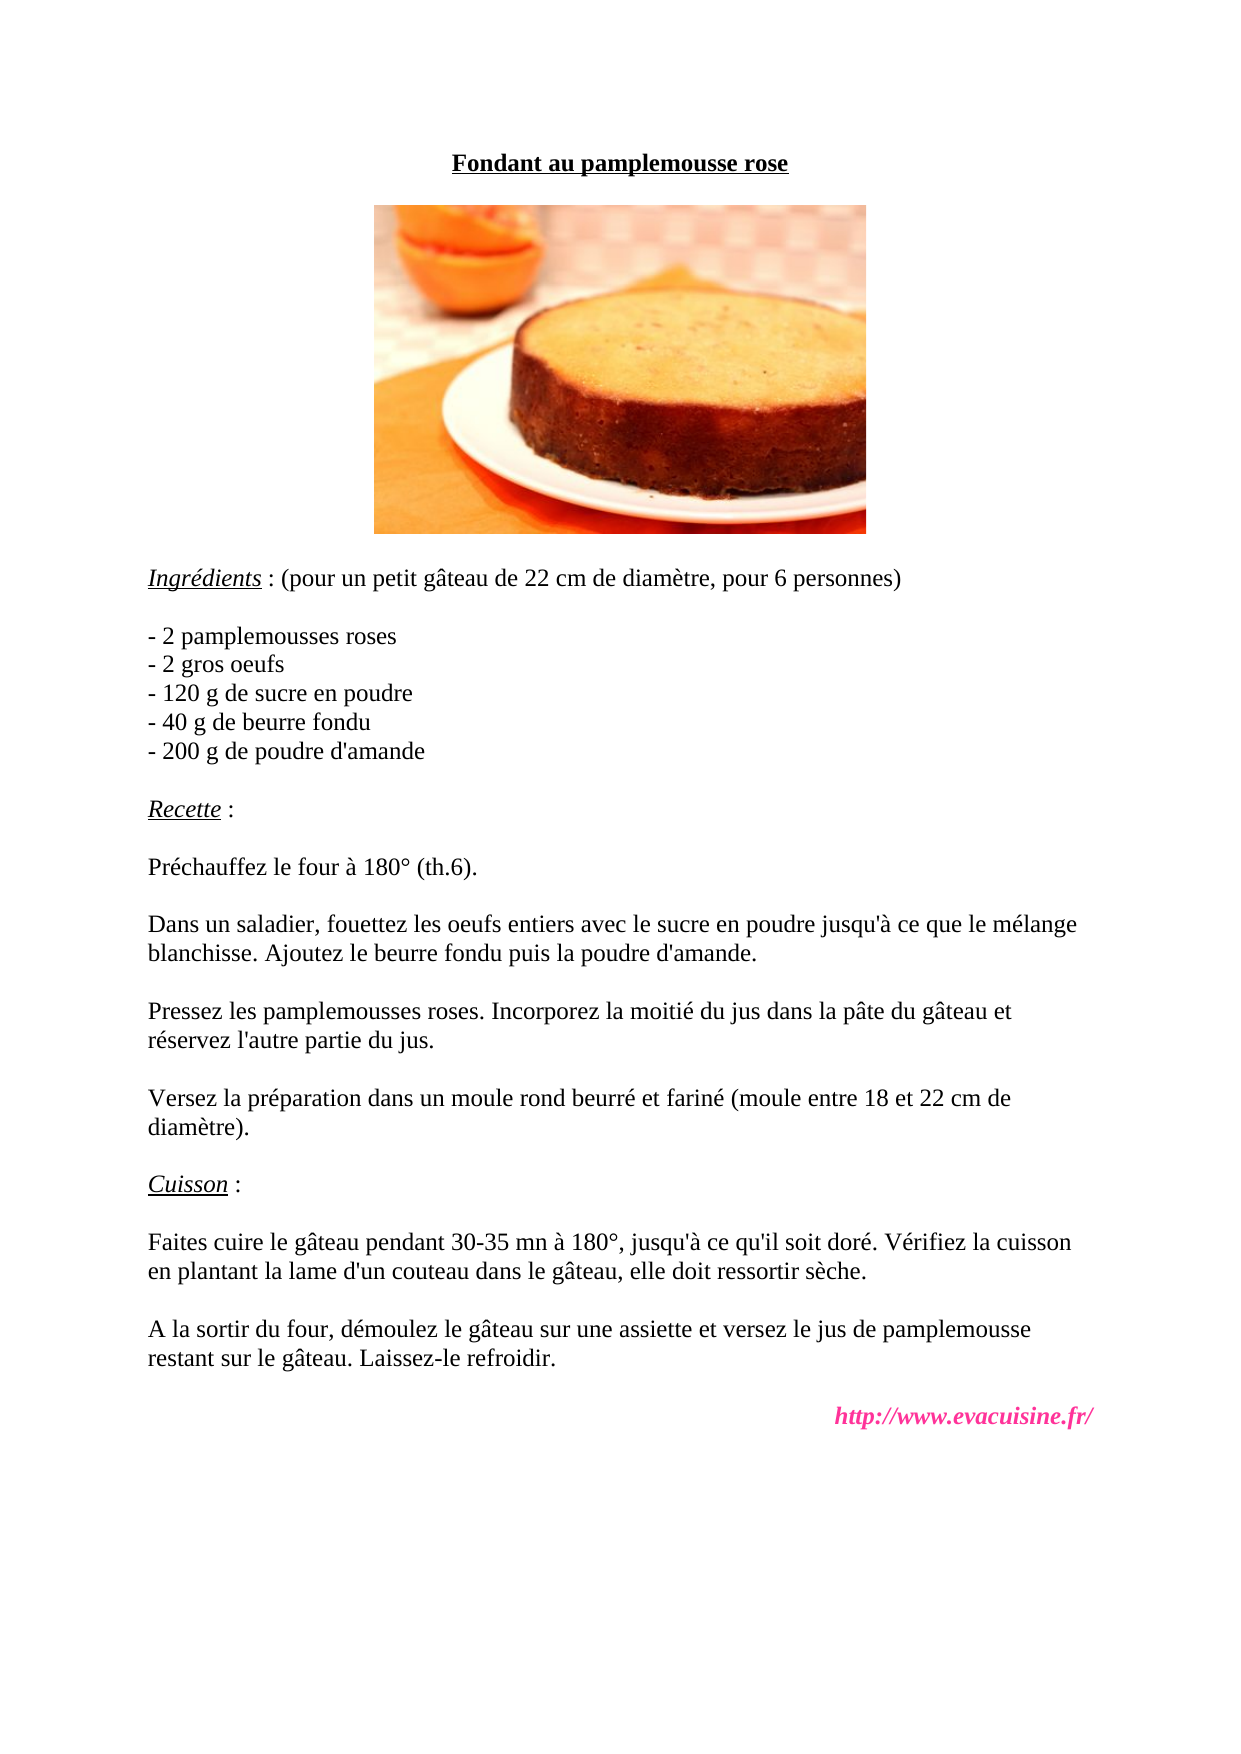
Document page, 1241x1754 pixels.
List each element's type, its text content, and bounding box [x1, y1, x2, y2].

text Pressez les pamplemousses roses. Incorporez la moitié du jus dans la pâte du gâteau et réservez l'autre partie du jus. [148, 996, 1093, 1054]
text Versez la préparation dans un moule rond beurré et fariné (moule entre 18 et 22 cm de diamètre). [148, 1083, 1093, 1140]
text Préchauffez le four à 180° (th.6). [148, 852, 1093, 880]
text A la sortir du four, démoulez le gâteau sur une assiette et versez le jus de pamplemousse restant sur le gâteau. Laissez-le refroidir. [148, 1314, 1093, 1372]
text Recette : [148, 794, 1093, 822]
text http://www.evacuisine.fr/ [148, 1401, 1093, 1429]
text Faites cuire le gâteau pendant 30-35 mn à 180°, jusqu'à ce qu'il soit doré. Vérifiez la cuisson en plantant la lame d'un couteau dans le gâteau, elle doit ressortir sèche. [148, 1227, 1093, 1285]
text - 2 pamplemousses roses - 2 gros oeufs - 120 g de sucre en poudre - 40 g de beurre fondu - 200 g de poudre d'amande [148, 621, 1093, 764]
text Ingrédients : (pour un petit gâteau de 22 cm de diamètre, pour 6 personnes) [148, 563, 1093, 592]
text Fondant au pamplemousse rose [148, 148, 1093, 176]
text Dans un saladier, fouettez les oeufs entiers avec le sucre en poudre jusqu'à ce que le mélange blanchisse. Ajoutez le beurre fondu puis la poudre d'amande. [148, 909, 1093, 967]
text Cuisson : [148, 1169, 1093, 1198]
picture [374, 205, 867, 534]
